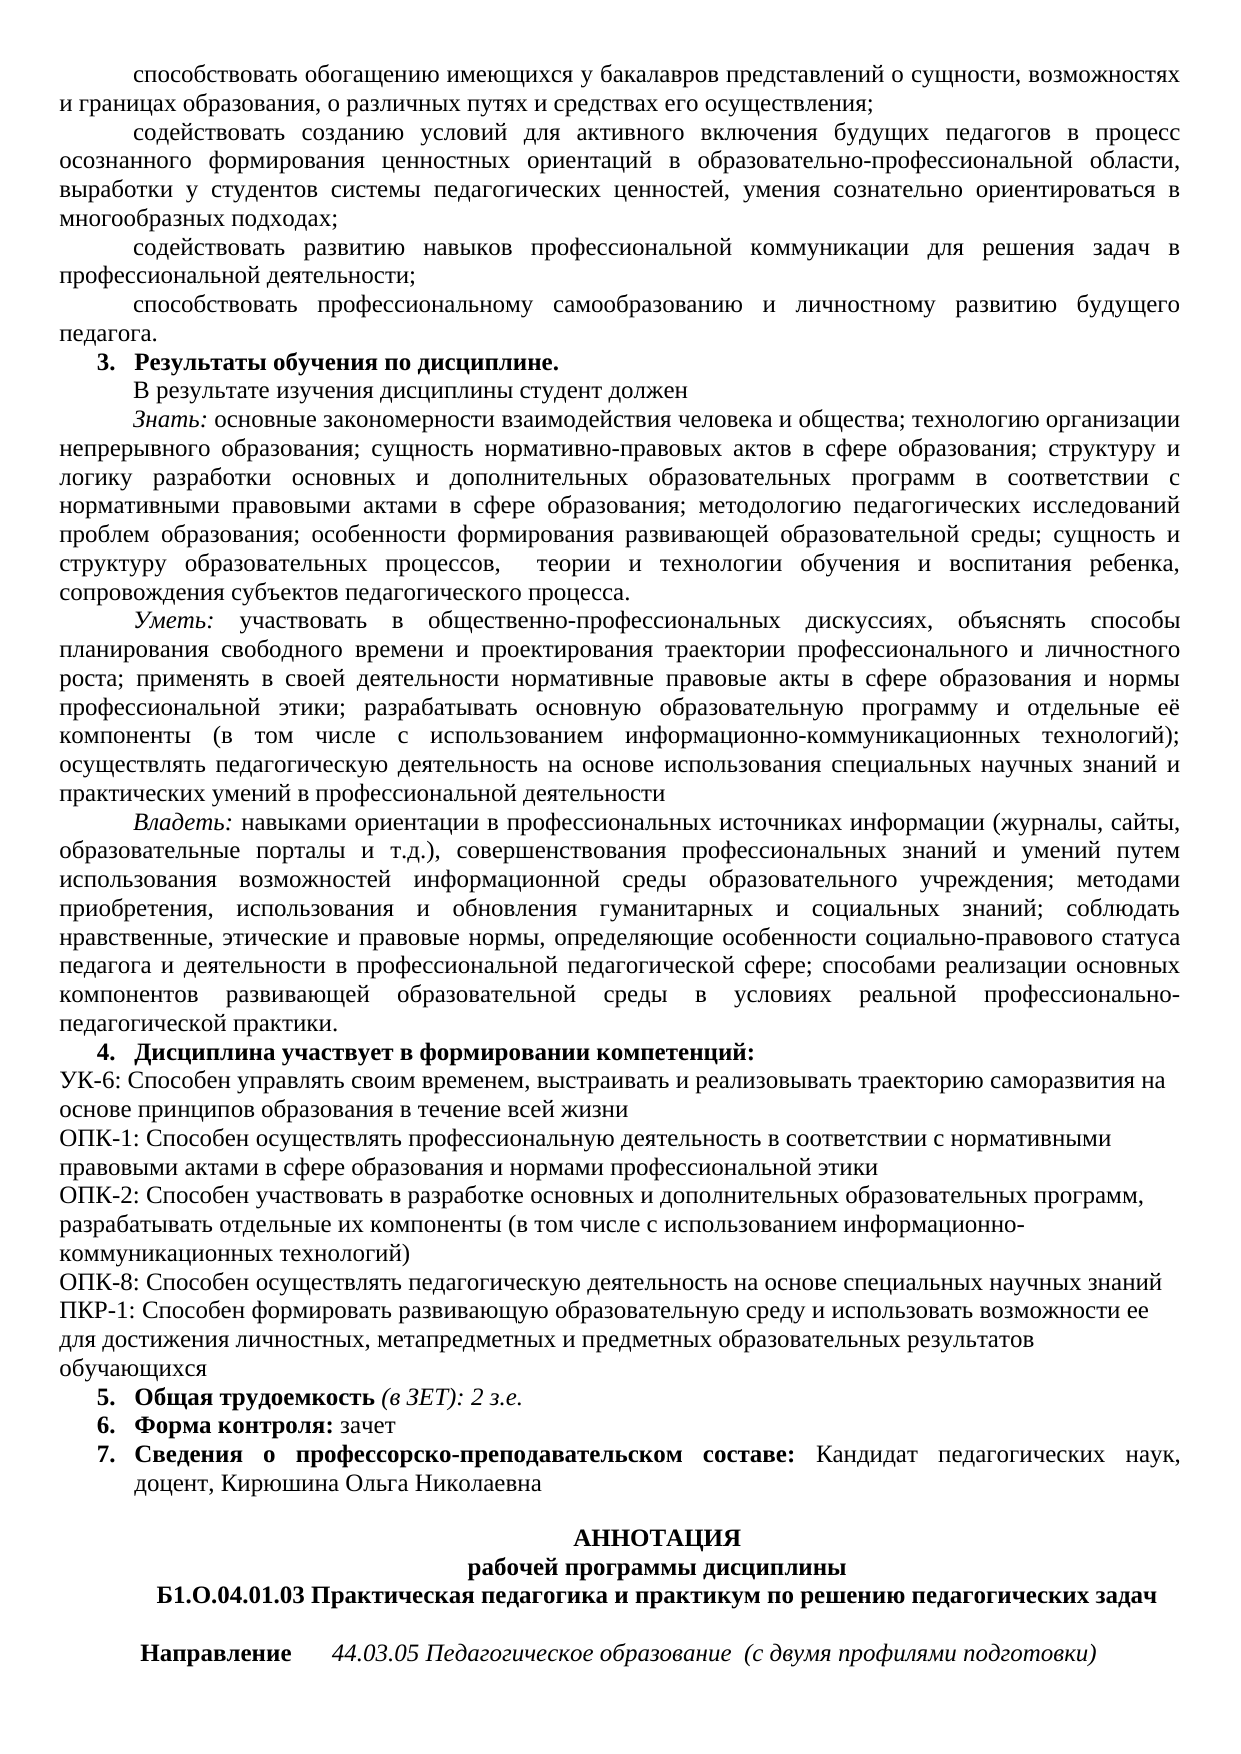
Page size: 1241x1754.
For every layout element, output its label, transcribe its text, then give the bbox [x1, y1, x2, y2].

text способствовать профессиональному самообразованию и личностному развитию будущего педагога. [59, 289, 1181, 347]
text ОПК-1: Способен осуществлять профессиональную деятельность в соответствии с нормативными правовыми актами в сфере образования и нормами профессиональной этики [59, 1123, 1181, 1180]
text Владеть: навыками ориентации в профессиональных источниках информации (журналы, сайты, образовательные порталы и т.д.), совершенствования профессиональных знаний и умений путем использования возможностей информационной среды образовательного учреждения; методами приобретения, использования и обновления гуманитарных и социальных знаний; соблюдать нравственные, этические и правовые нормы, определяющие особенности социально-правового статуса педагога и деятельности в профессиональной педагогической сфере; способами реализации основных компонентов развивающей образовательной среды в условиях реальной профессионально-педагогической практики. [59, 807, 1181, 1037]
list Результаты обучения по дисциплине. [97, 347, 1181, 375]
text содействовать развитию навыков профессиональной коммуникации для решения задач в профессиональной деятельности; [59, 232, 1181, 289]
list Форма контроля: зачет [97, 1410, 1181, 1439]
text Знать: основные закономерности взаимодействия человека и общества; технологию организации непрерывного образования; сущность нормативно-правовых актов в сфере образования; структуру и логику разработки основных и дополнительных образовательных программ в соответствии с нормативными правовыми актами в сфере образования; методологию педагогических исследований проблем образования; особенности формирования развивающей образовательной среды; сущность и структуру образовательных процессов, теории и технологии обучения и воспитания ребенка, сопровождения субъектов педагогического процесса. [59, 404, 1181, 605]
list Дисциплина участвует в формировании компетенций: [97, 1037, 1181, 1065]
text ОПК-2: Способен участвовать в разработке основных и дополнительных образовательных программ, разрабатывать отдельные их компоненты (в том числе с использованием информационно-коммуникационных технологий) [59, 1180, 1181, 1267]
text рабочей программы дисциплины [59, 1552, 1181, 1580]
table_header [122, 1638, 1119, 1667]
text УК-6: Способен управлять своим временем, выстраивать и реализовывать траекторию саморазвития на основе принципов образования в течение всей жизни [59, 1065, 1181, 1123]
text ОПК-8: Способен осуществлять педагогическую деятельность на основе специальных научных знаний [59, 1267, 1181, 1295]
text Б1.О.04.01.03 Практическая педагогика и практикум по решению педагогических задач [59, 1580, 1181, 1609]
text АННОТАЦИЯ [59, 1523, 1181, 1552]
text способствовать обогащению имеющихся у бакалавров представлений о сущности, возможностях и границах образования, о различных путях и средствах его осуществления; [59, 59, 1181, 117]
text В результате изучения дисциплины студент должен [59, 375, 1181, 404]
text содействовать созданию условий для активного включения будущих педагогов в процесс осознанного формирования ценностных ориентаций в образовательно-профессиональной области, выработки у студентов системы педагогических ценностей, умения сознательно ориентироваться в многообразных подходах; [59, 117, 1181, 232]
text Уметь: участвовать в общественно-профессиональных дискуссиях, объяснять способы планирования свободного времени и проектирования траектории профессионального и личностного роста; применять в своей деятельности нормативные правовые акты в сфере образования и нормы профессиональной этики; разрабатывать основную образовательную программу и отдельные её компоненты (в том числе с использованием информационно-коммуникационных технологий); осуществлять педагогическую деятельность на основе использования специальных научных знаний и практических умений в профессиональной деятельности [59, 605, 1181, 807]
list Общая трудоемкость (в ЗЕТ): 2 з.е. [97, 1382, 1181, 1410]
text ПКР-1: Способен формировать развивающую образовательную среду и использовать возможности ее для достижения личностных, метапредметных и предметных образовательных результатов обучающихся [59, 1295, 1181, 1382]
list Сведения о профессорско-преподавательском составе: Кандидат педагогических наук, доцент, Кирюшина Ольга Николаевна [97, 1439, 1181, 1497]
